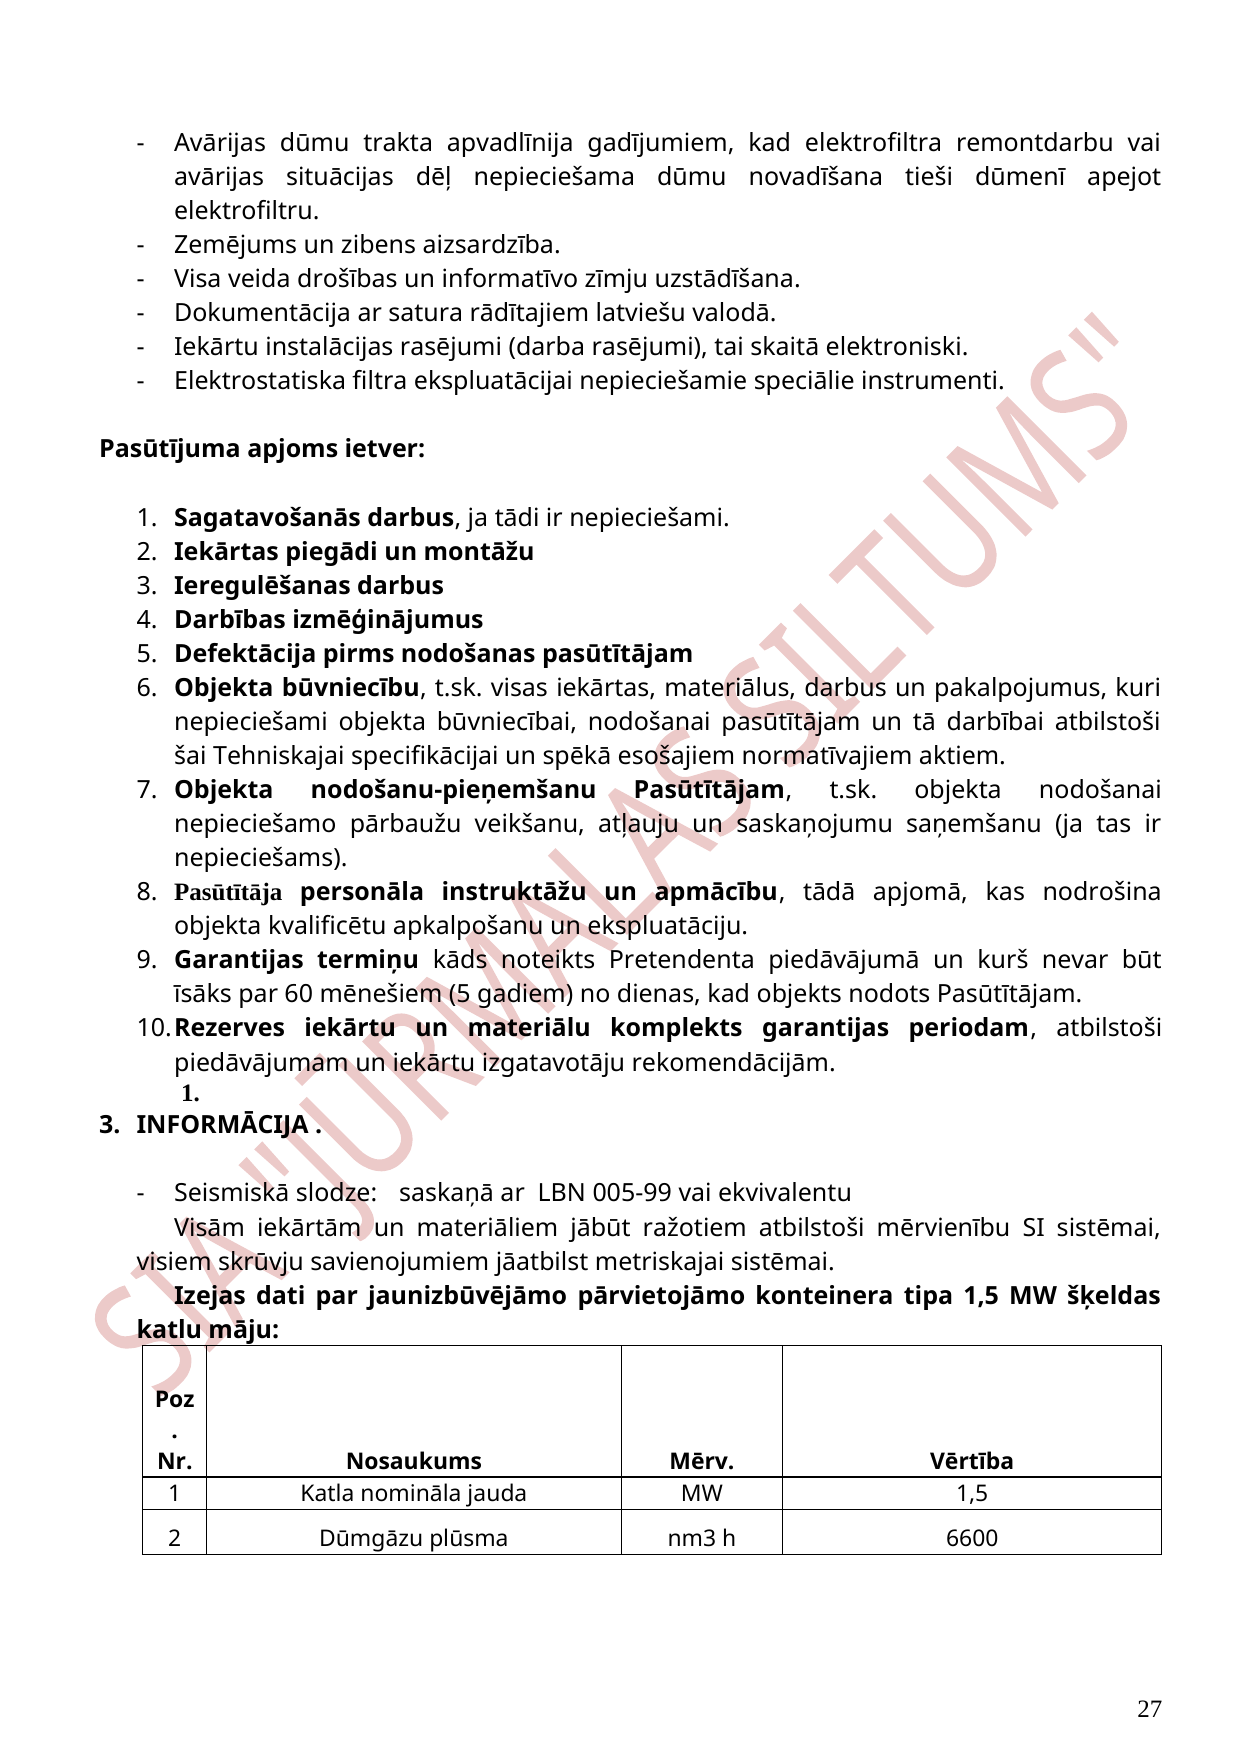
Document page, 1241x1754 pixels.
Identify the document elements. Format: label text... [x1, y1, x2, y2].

list Garantijas termiņu kāds noteikts Pretendenta piedāvājumā un kurš nevar būt īsāks par 60 mēnešiem (5 gadiem) no dienas, kad objekts nodots Pasūtītājam. [136, 942, 1162, 1010]
table_header Poz. Nr. [143, 1346, 206, 1476]
list Seismiskā slodze: saskaņā ar LBN 005-99 vai ekvivalentu [136, 1175, 1162, 1209]
list Sagatavošanās darbus, ja tādi ir nepieciešami. [136, 499, 1162, 533]
list Pasūtītāja personāla instruktāžu un apmācību, tādā apjomā, kas nodrošina objekta kvalificētu apkalpošanu un ekspluatāciju. [136, 874, 1162, 942]
table_header Mērv. [622, 1346, 782, 1476]
list Iekārtu instalācijas rasējumi (darba rasējumi), tai skaitā elektroniski. [136, 329, 1162, 363]
list Dokumentācija ar satura rādītajiem latviešu valodā. [136, 295, 1162, 329]
list Avārijas dūmu trakta apvadlīnija gadījumiem, kad elektrofiltra remontdarbu vai avārijas situācijas dēļ nepieciešama dūmu novadīšana tieši dūmenī apejot elektrofiltru. [136, 124, 1162, 227]
list Ieregulēšanas darbus [136, 567, 1162, 601]
list Defektācija pirms nodošanas pasūtītājam [136, 635, 1162, 669]
list Elektrostatiska filtra ekspluatācijai nepieciešamie speciālie instrumenti. [136, 363, 1162, 397]
list Objekta būvniecību, t.sk. visas iekārtas, materiālus, darbus un pakalpojumus, kuri nepieciešami objekta būvniecībai, nodošanai pasūtītājam un tā darbībai atbilstoši šai Tehniskajai specifikācijai un spēkā esošajiem normatīvajiem aktiem. [136, 669, 1162, 772]
text Visām iekārtām un materiāliem jābūt ražotiem atbilstoši mērvienību SI sistēmai, visiem skrūvju savienojumiem jāatbilst metriskajai sistēmai. [136, 1209, 1162, 1277]
list Darbības izmēģinājumus [136, 601, 1162, 635]
table_cell 1,5 [783, 1478, 1161, 1509]
table_cell 6600 [783, 1510, 1161, 1553]
list Visa veida drošības un informatīvo zīmju uzstādīšana. [136, 261, 1162, 295]
table_cell 2 [143, 1510, 206, 1553]
table_cell MW [622, 1478, 782, 1509]
list Zemējums un zibens aizsardzība. [136, 227, 1162, 261]
list Rezerves iekārtu un materiālu komplekts garantijas periodam, atbilstoši piedāvājumam un iekārtu izgatavotāju rekomendācijām. [136, 1010, 1162, 1078]
table_cell nm3 h [622, 1510, 782, 1553]
list INFORMĀCIJA . [99, 1107, 1162, 1141]
table_cell Katla nomināla jauda [207, 1478, 621, 1509]
table_cell Dūmgāzu plūsma [207, 1510, 621, 1553]
table_header Vērtība [783, 1346, 1161, 1476]
table_header Nosaukums [207, 1346, 621, 1476]
table_cell 1 [143, 1478, 206, 1509]
list Objekta nodošanu-pieņemšanu Pasūtītājam, t.sk. objekta nodošanai nepieciešamo pārbaužu veikšanu, atļauju un saskaņojumu saņemšanu (ja tas ir nepieciešams). [136, 772, 1162, 874]
text Izejas dati par jaunizbūvējāmo pārvietojāmo konteinera tipa 1,5 MW šķeldas katlu māju: [136, 1277, 1162, 1345]
text Pasūtījuma apjoms ietver: [99, 431, 1162, 465]
list Iekārtas piegādi un montāžu [136, 533, 1162, 567]
